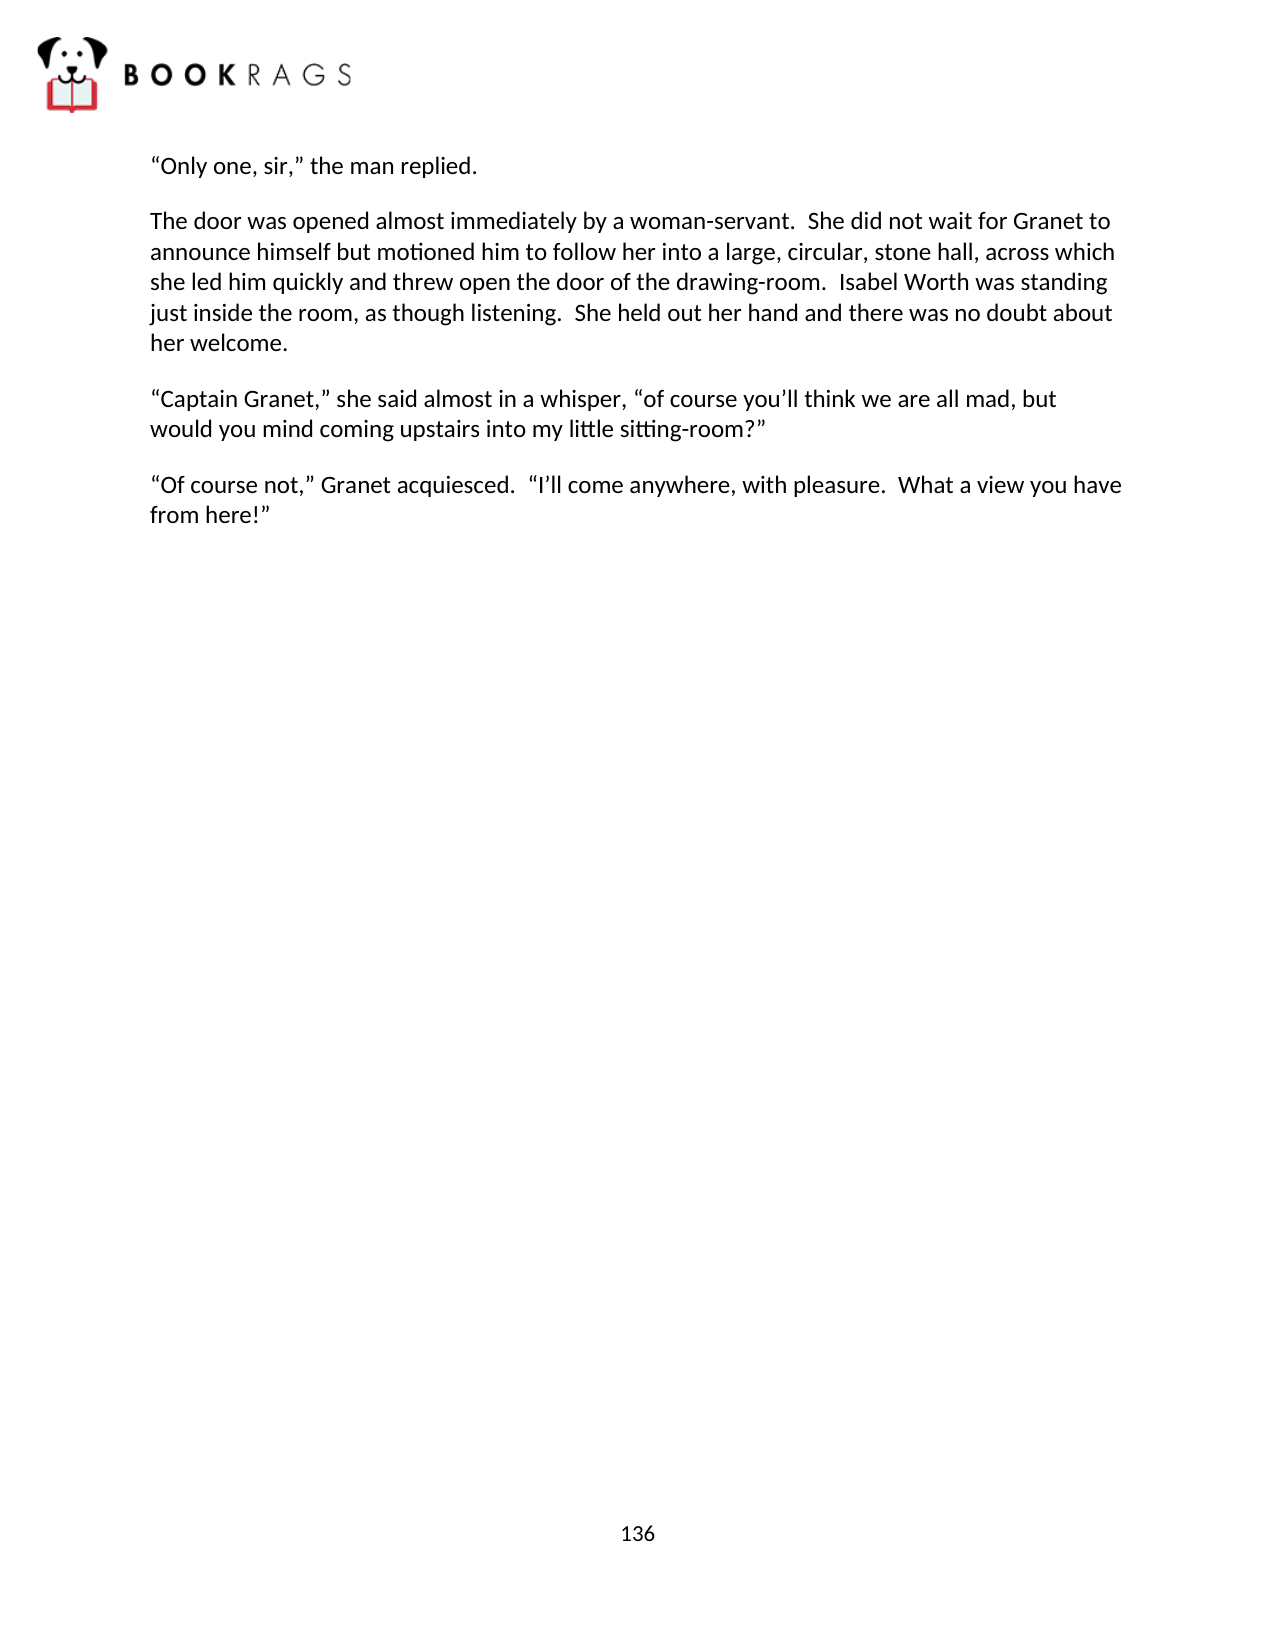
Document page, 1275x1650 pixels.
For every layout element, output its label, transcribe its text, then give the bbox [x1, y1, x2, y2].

text “Captain Granet,” she said almost in a whisper, “of course you’ll think we are all mad, but would you mind coming upstairs into my little sitting-room?” [150, 383, 1125, 444]
picture [37, 37, 351, 113]
text “Only one, sir,” the man replied. [150, 150, 1125, 181]
text The door was opened almost immediately by a woman-servant. She did not wait for Granet to announce himself but motioned him to follow her into a large, circular, stone hall, across which she led him quickly and threw open the door of the drawing-room. Isabel Worth was standing just inside the room, as though listening. She held out her hand and there was no doubt about her welcome. [150, 206, 1125, 358]
text “Of course not,” Granet acquiesced. “I’ll come anywhere, with pleasure. What a view you have from here!” [150, 469, 1125, 530]
